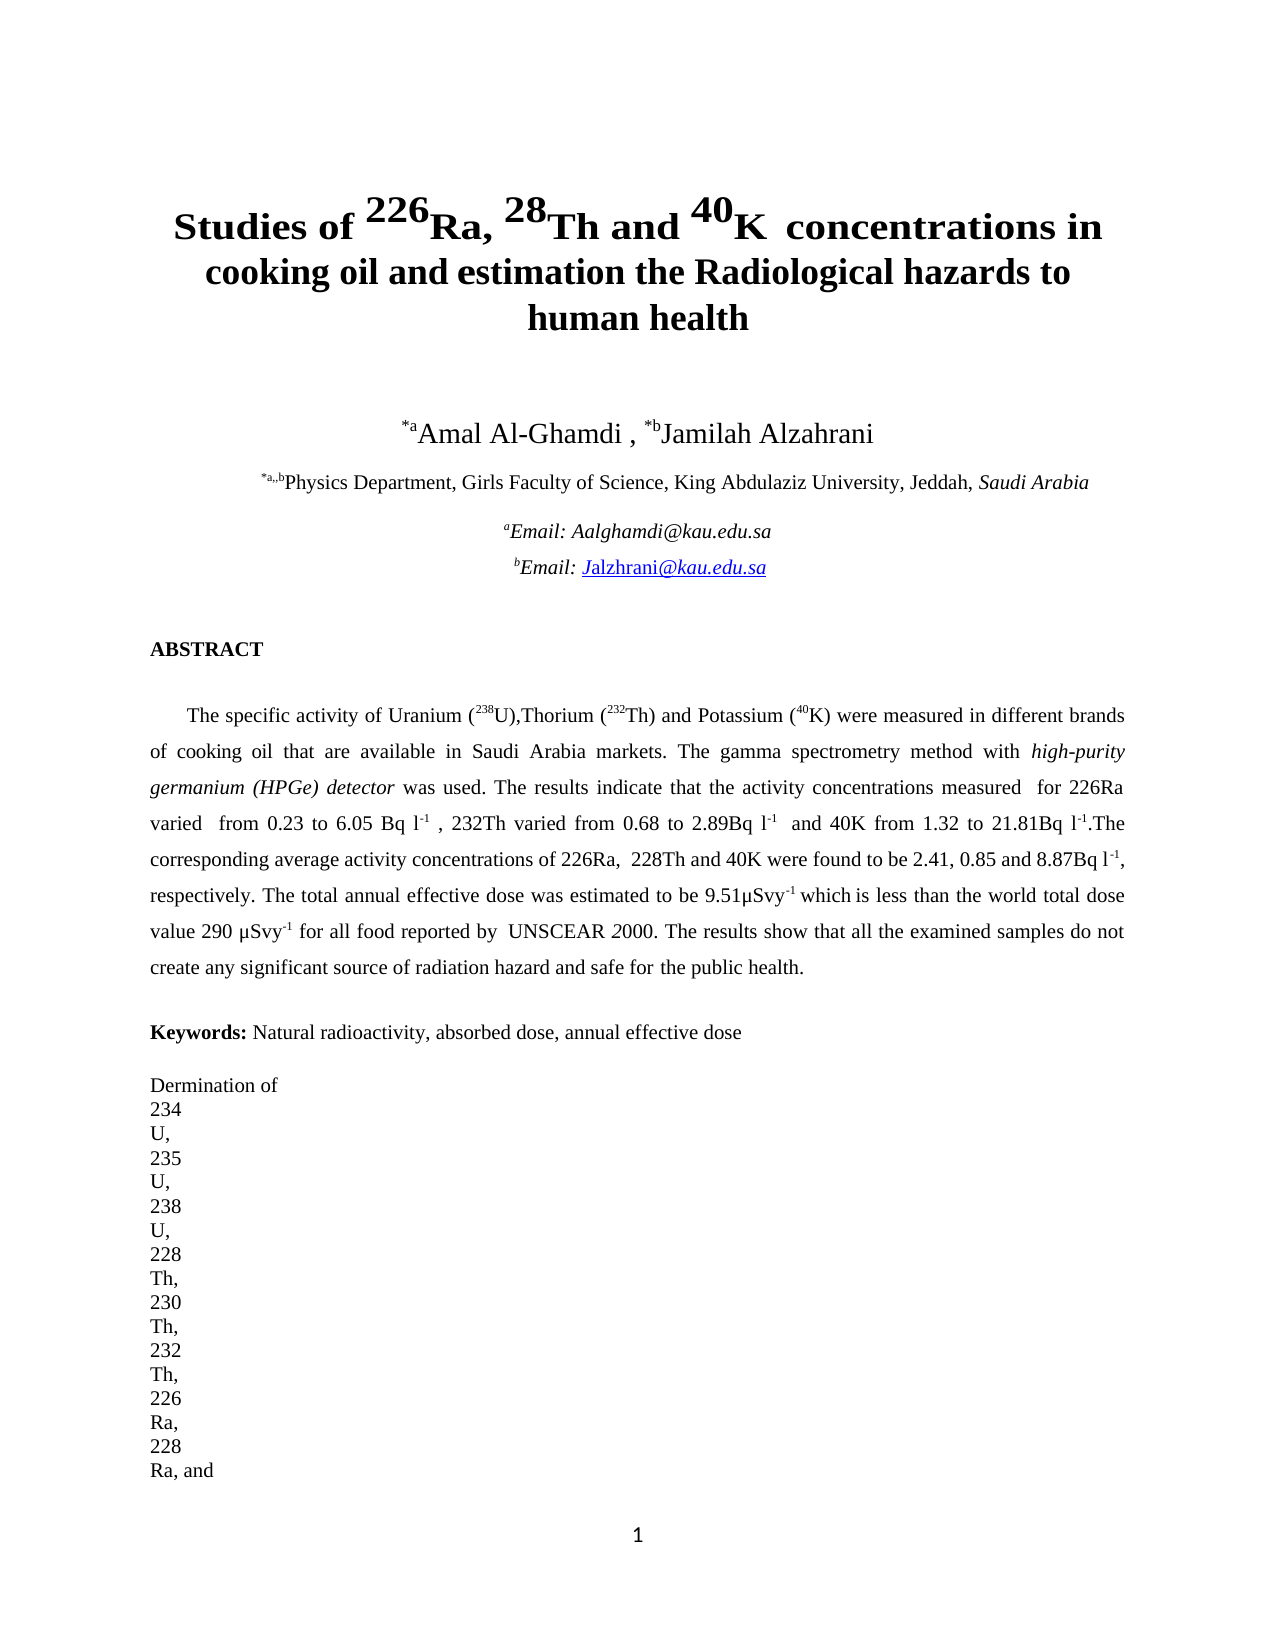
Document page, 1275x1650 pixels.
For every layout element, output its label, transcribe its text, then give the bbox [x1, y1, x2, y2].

text Ra, [150, 1410, 1125, 1434]
text U, [150, 1218, 1125, 1242]
text ABSTRACT [150, 637, 1125, 661]
text Th, [150, 1314, 1125, 1338]
subtitle Keywords: Natural radioactivity, absorbed dose, annual effective dose [150, 1020, 1125, 1044]
text U, [150, 1121, 1125, 1145]
text aEmail: Aalghamdi@kau.edu.sa [150, 519, 1125, 543]
text 230 [150, 1290, 1125, 1314]
text The specific activity of Uranium (238U),Thorium (232Th) and Potassium (40K) were measured in different brands of cooking oil that are available in Saudi Arabia markets. The gamma spectrometry method with high-purity germanium (HPGe) detector was used. The results indicate that the activity concentrations measured for 226Ra varied from 0.23 to 6.05 Bq l-1 , 232Th varied from 0.68 to 2.89Bq l-1 and 40K from 1.32 to 21.81Bq l-1.The corresponding average activity concentrations of 226Ra, 228Th and 40K were found to be 2.41, 0.85 and 8.87Bq l-1, respectively. The total annual effective dose was estimated to be 9.51μSvy-1 which is less than the world total dose value 290 μSvy-1 for all food reported by UNSCEAR 2000. The results show that all the examined samples do not create any significant source of radiation hazard and safe for the public health. [150, 702, 1125, 979]
text Studies of 226Ra, 28Th and 40K concentrations in cooking oil and estimation the Radiological hazards to human health [162, 187, 1113, 338]
list *a,,bPhysics Department, Girls Faculty of Science, King Abdulaziz University, Jeddah, Saudi Arabia [150, 470, 1125, 494]
text 226 [150, 1386, 1125, 1410]
text Ra, and [150, 1458, 1125, 1482]
text U, [150, 1169, 1125, 1193]
text 235 [150, 1145, 1125, 1169]
text 228 [150, 1434, 1125, 1458]
text *aAmal Al-Ghamdi , *bJamilah Alzahrani [150, 416, 1125, 449]
text 232 [150, 1338, 1125, 1362]
text Th, [150, 1362, 1125, 1386]
text 228 [150, 1242, 1125, 1266]
text Dermination of [150, 1073, 1125, 1097]
text 238 [150, 1193, 1125, 1218]
text 234 [150, 1097, 1125, 1121]
text bEmail: Jalzhrani@kau.edu.sa [150, 555, 1125, 579]
text Th, [150, 1266, 1125, 1290]
